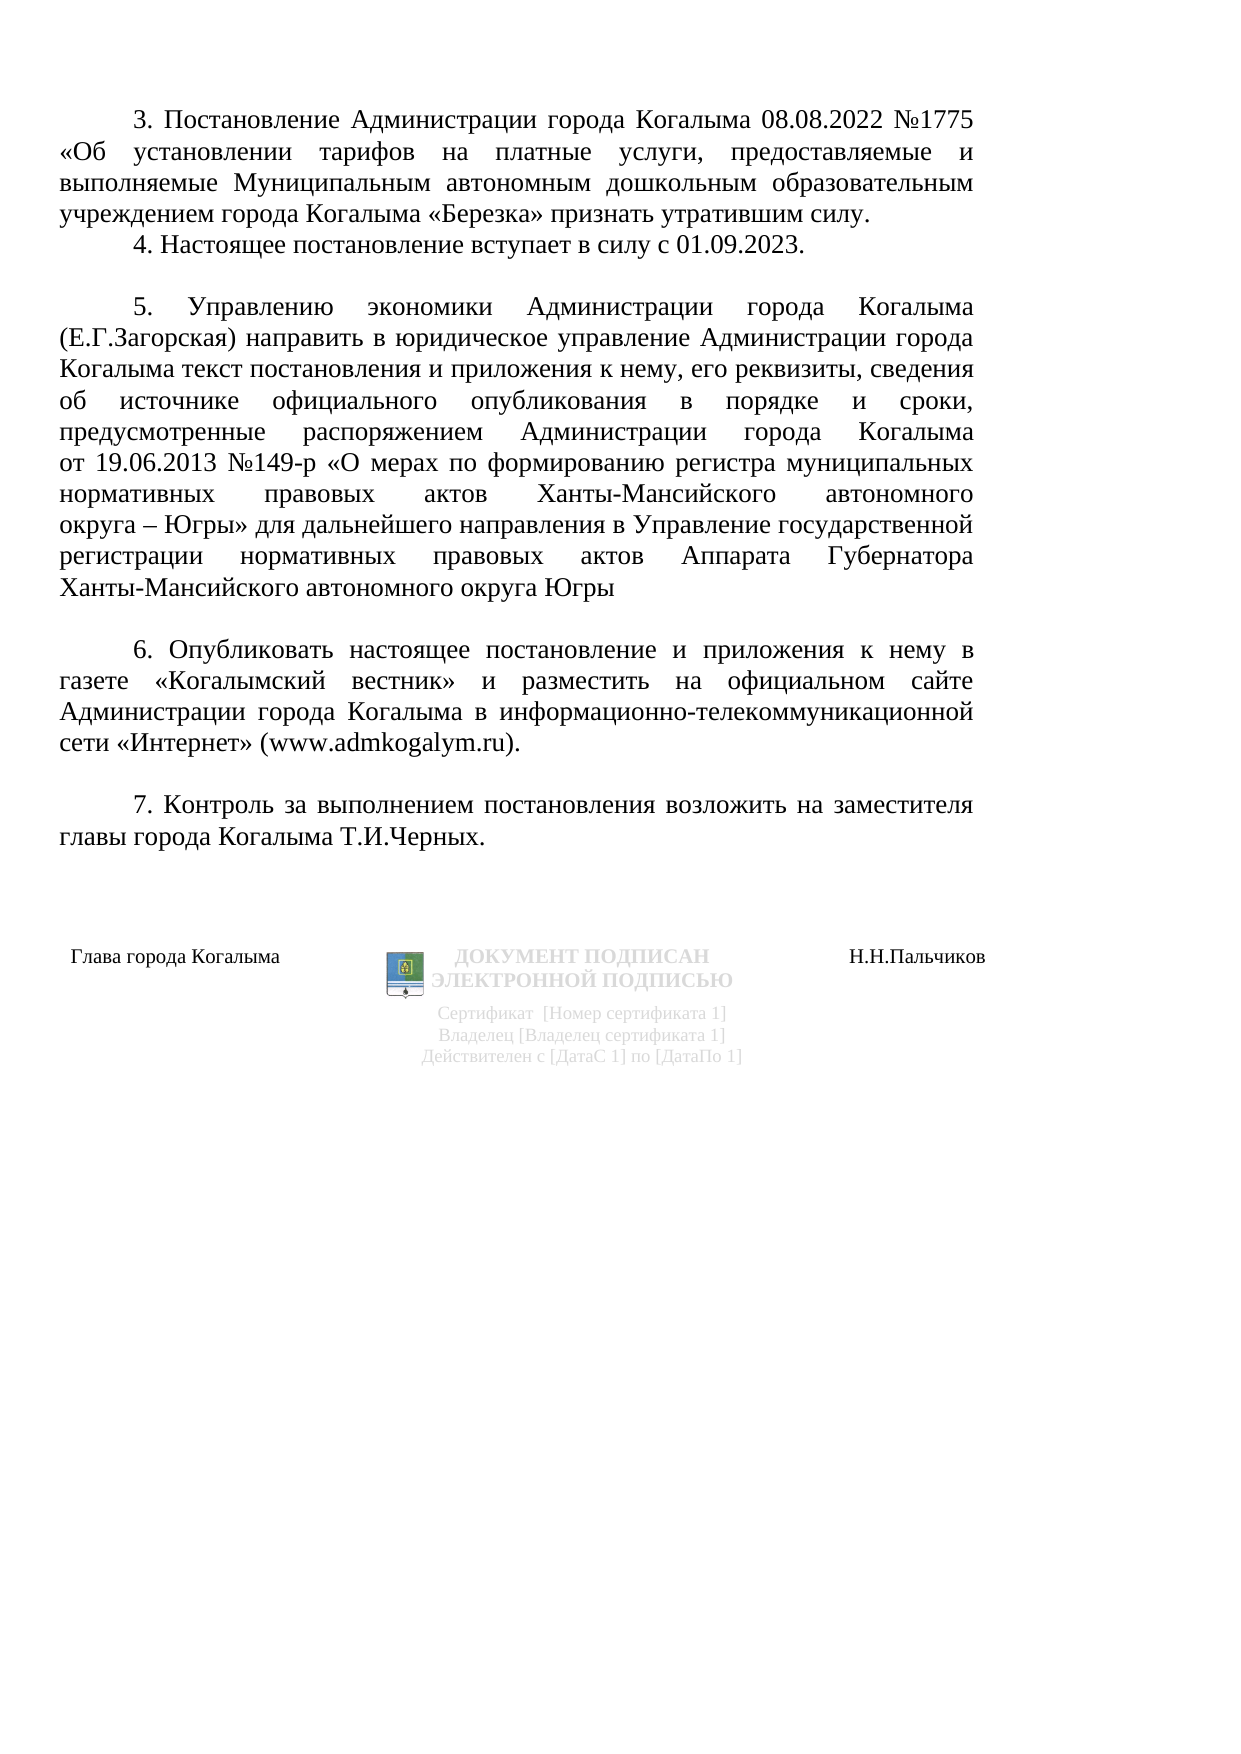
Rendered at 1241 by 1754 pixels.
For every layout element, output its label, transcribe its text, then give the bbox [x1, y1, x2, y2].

table_header [372, 944, 794, 1098]
picture [386, 952, 424, 999]
table_header [794, 944, 997, 1098]
table_header [59, 944, 372, 1098]
text 4. Настоящее постановление вступает в силу с 01.09.2023. [59, 228, 974, 259]
text 5. Управлению экономики Администрации города Когалыма (Е.Г.Загорская) направить в юридическое управление Администрации города Когалыма текст постановления и приложения к нему, его реквизиты, сведения об источнике официального опубликования в порядке и сроки, предусмотренные распоряжением Администрации города Когалыма от 19.06.2013 №149-р «О мерах по формированию регистра муниципальных нормативных правовых актов Ханты-Мансийского автономного округа – Югры» для дальнейшего направления в Управление государственной регистрации нормативных правовых актов Аппарата Губернатора Ханты-Мансийского автономного округа Югры [59, 290, 974, 602]
text 6. Опубликовать настоящее постановление и приложения к нему в газете «Когалымский вестник» и разместить на официальном сайте Администрации города Когалыма в информационно-телекоммуникационной сети «Интернет» (www.admkogalym.ru). [59, 633, 974, 757]
text 7. Контроль за выполнением постановления возложить на заместителя главы города Когалыма Т.И.Черных. [59, 789, 974, 851]
text 3. Постановление Администрации города Когалыма 08.08.2022 №1775 «Об установлении тарифов на платные услуги, предоставляемые и выполняемые Муниципальным автономным дошкольным образовательным учреждением города Когалыма «Березка» признать утратившим силу. [59, 103, 974, 228]
